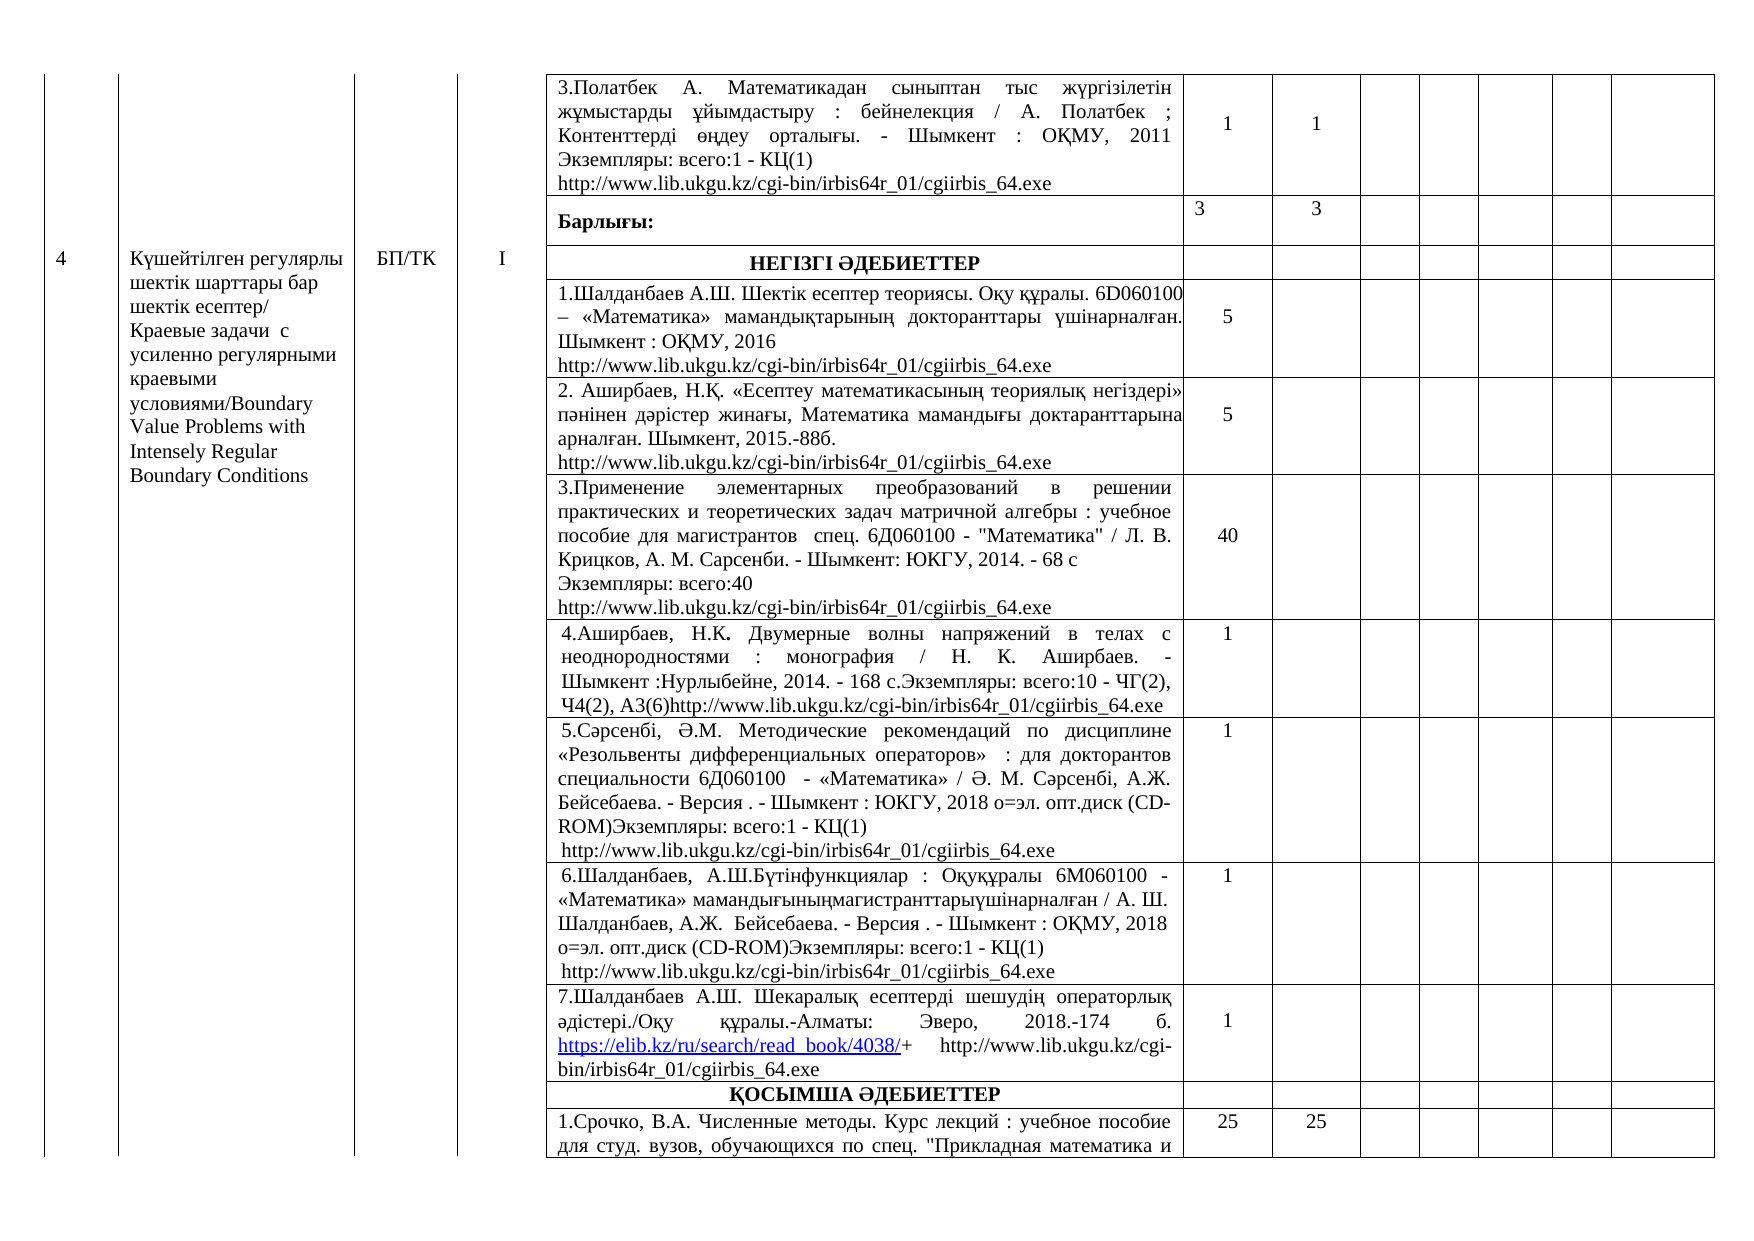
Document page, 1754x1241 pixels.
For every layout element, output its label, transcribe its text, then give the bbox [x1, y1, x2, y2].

table_cell [1479, 1082, 1552, 1108]
table_cell [1479, 280, 1552, 377]
table_cell [1553, 718, 1611, 862]
table_cell 1 [1273, 75, 1360, 195]
table_cell [1420, 985, 1478, 1081]
table_cell [1420, 863, 1478, 983]
table_cell [1273, 985, 1360, 1081]
table_cell [1273, 1082, 1360, 1108]
table_cell 4 [45, 245, 118, 1157]
table_cell [1184, 1082, 1272, 1108]
table_cell [1420, 475, 1478, 619]
table_cell [1479, 620, 1552, 717]
table_cell [1420, 196, 1478, 245]
table_cell 25 [1273, 1109, 1360, 1157]
table_cell [1361, 863, 1419, 983]
table_cell [1612, 280, 1714, 377]
table_cell [1273, 378, 1360, 474]
table_cell [1553, 1109, 1611, 1157]
table_cell [1361, 718, 1419, 862]
table_cell [1420, 718, 1478, 862]
table_cell [1420, 1109, 1478, 1157]
table_cell [1553, 620, 1611, 717]
table_cell [1612, 1082, 1714, 1108]
table_cell [1361, 75, 1419, 195]
table_cell 5 [1184, 280, 1272, 377]
table_cell [1420, 246, 1478, 279]
table_cell 3.Применение элементарных преобразований в решении практических и теоретических задач матричной алгебры : учебное пособие для магистрантов спец. 6Д060100 - "Математика" / Л. В. Крицков, А. М. Сарсенби. - Шымкент: ЮКГУ, 2014. - 68 с Экземпляры: всего:40 http://www.lib.ukgu.kz/cgi-bin/irbis64r_01/cgiirbis_64.exe [547, 475, 1183, 619]
table_cell 40 [1184, 475, 1272, 619]
table_cell [1479, 246, 1552, 279]
table_cell 1 [1184, 620, 1272, 717]
table_cell [1553, 1082, 1611, 1108]
table_cell [1361, 280, 1419, 377]
table_cell 1 [1184, 718, 1272, 862]
table_cell [1612, 196, 1714, 245]
table_cell 2. Аширбаев, Н.Қ. «Есептеу математикасының теориялық негіздері» пәнінен дәрістер жинағы, Математика мамандығы доктаранттарына арналған. Шымкент, 2015.-88б. http://www.lib.ukgu.kz/cgi-bin/irbis64r_01/cgiirbis_64.exe [547, 378, 1183, 474]
table_cell [1553, 378, 1611, 474]
table_cell [1420, 280, 1478, 377]
table_cell [1273, 863, 1360, 983]
table_cell ҚОСЫМША ӘДЕБИЕТТЕР [547, 1082, 1183, 1108]
table_cell [1273, 475, 1360, 619]
table_cell [1361, 985, 1419, 1081]
table_cell [1553, 475, 1611, 619]
table_cell 3.Полатбек А. Математикадан сыныптан тыс жүргізілетін жұмыстарды ұйымдастыру : бейнелекция / А. Полатбек ; Контенттерді өңдеу орталығы. - Шымкент : ОҚМУ, 2011 Экземпляры: всего:1 - КЦ(1) http://www.lib.ukgu.kz/cgi-bin/irbis64r_01/cgiirbis_64.exe [547, 75, 1183, 195]
table_cell 3 [1184, 196, 1272, 245]
table_cell [1479, 863, 1552, 983]
table_cell [1612, 620, 1714, 717]
table_cell [1612, 1109, 1714, 1157]
table_cell [1553, 280, 1611, 377]
table_cell [1361, 620, 1419, 717]
table_cell [1361, 246, 1419, 279]
table_cell [1273, 246, 1360, 279]
table_cell [1612, 246, 1714, 279]
table_cell [1361, 196, 1419, 245]
table_cell 5.Сәрсенбі, Ә.М. Методические рекомендаций по дисциплине «Резольвенты дифференциальных операторов» : для докторантов специальности 6Д060100 - «Математика» / Ә. М. Сәрсенбі, А.Ж. Бейсебаева. - Версия . - Шымкент : ЮКГУ, 2018 o=эл. опт.диск (CD-ROM)Экземпляры: всего:1 - КЦ(1) http://www.lib.ukgu.kz/cgi-bin/irbis64r_01/cgiirbis_64.exe [547, 718, 1183, 862]
table_cell 6.Шалданбаев, А.Ш.Бүтінфункциялар : Оқуқұралы 6М060100 - «Математика» мамандығыныңмагистранттарыүшінарналған / А. Ш. Шалданбаев, А.Ж. Бейсебаева. - Версия . - Шымкент : ОҚМУ, 2018 o=эл. опт.диск (CD-ROM)Экземпляры: всего:1 - КЦ(1) http://www.lib.ukgu.kz/cgi-bin/irbis64r_01/cgiirbis_64.exe [547, 863, 1183, 983]
table_cell І [458, 245, 546, 1157]
table_cell 4.Аширбаев, Н.К. Двумерные волны напряжений в телах с неоднородностями : монография / Н. К. Аширбаев. - Шымкент :Нурлыбейне, 2014. - 168 с.Экземпляры: всего:10 - ЧГ(2), Ч4(2), А3(6)http://www.lib.ukgu.kz/cgi-bin/irbis64r_01/cgiirbis_64.exe [547, 620, 1183, 717]
table_cell [1479, 1109, 1552, 1157]
table_cell 1 [1184, 863, 1272, 983]
table_cell [1273, 718, 1360, 862]
table_cell [1553, 196, 1611, 245]
table_cell 7.Шалданбаев А.Ш. Шекаралық есептерді шешудің операторлық әдістері./Оқу құралы.-Алматы: Эверо, 2018.-174 б. https://elib.kz/ru/search/read_book/4038/+ http://www.lib.ukgu.kz/cgi-bin/irbis64r_01/cgiirbis_64.exe [547, 985, 1183, 1081]
table_cell [1361, 1109, 1419, 1157]
table_cell [1553, 985, 1611, 1081]
table_cell [1612, 75, 1714, 195]
table_cell [1612, 985, 1714, 1081]
table_cell [1273, 620, 1360, 717]
table_cell [1479, 196, 1552, 245]
table_cell [1420, 1082, 1478, 1108]
table_cell НЕГІЗГІ ӘДЕБИЕТТЕР [547, 246, 1183, 279]
table_cell 5 [1184, 378, 1272, 474]
table_cell [1479, 475, 1552, 619]
table_cell 1.Шалданбаев А.Ш. Шектік есептер теориясы. Оқу құралы. 6D060100 – «Математика» мамандықтарының докторанттары үшінарналған. Шымкент : ОҚМУ, 2016 http://www.lib.ukgu.kz/cgi-bin/irbis64r_01/cgiirbis_64.exe [547, 280, 1183, 377]
table_cell [1612, 718, 1714, 862]
table_cell [1420, 620, 1478, 717]
table_cell Барлығы: [547, 196, 1183, 245]
table_cell [1361, 1082, 1419, 1108]
table_cell Күшейтілген регулярлы шектік шарттары бар шектік есептер/ Краевые задачи с усиленно регулярными краевыми условиями/Boundary Value Problems with Intensely Regular Boundary Conditions [118, 245, 354, 1157]
table_cell 1 [1184, 985, 1272, 1081]
table_cell [1612, 863, 1714, 983]
table_cell [1361, 378, 1419, 474]
table_cell [1479, 378, 1552, 474]
table_cell [1479, 718, 1552, 862]
table_cell БП/ТК [354, 245, 458, 1157]
table_cell [1479, 985, 1552, 1081]
table_cell [1479, 75, 1552, 195]
table_cell [1553, 246, 1611, 279]
table_cell 3 [1273, 196, 1360, 245]
table_cell [1612, 475, 1714, 619]
table_cell [1361, 475, 1419, 619]
table_cell [1553, 75, 1611, 195]
table_cell [1420, 75, 1478, 195]
table_cell 1 [1184, 75, 1272, 195]
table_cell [547, 1109, 1183, 1157]
table_cell [1184, 246, 1272, 279]
table_cell [1612, 378, 1714, 474]
table_cell [1553, 863, 1611, 983]
table_cell 25 [1184, 1109, 1272, 1157]
table_cell [1420, 378, 1478, 474]
table_cell [1273, 280, 1360, 377]
